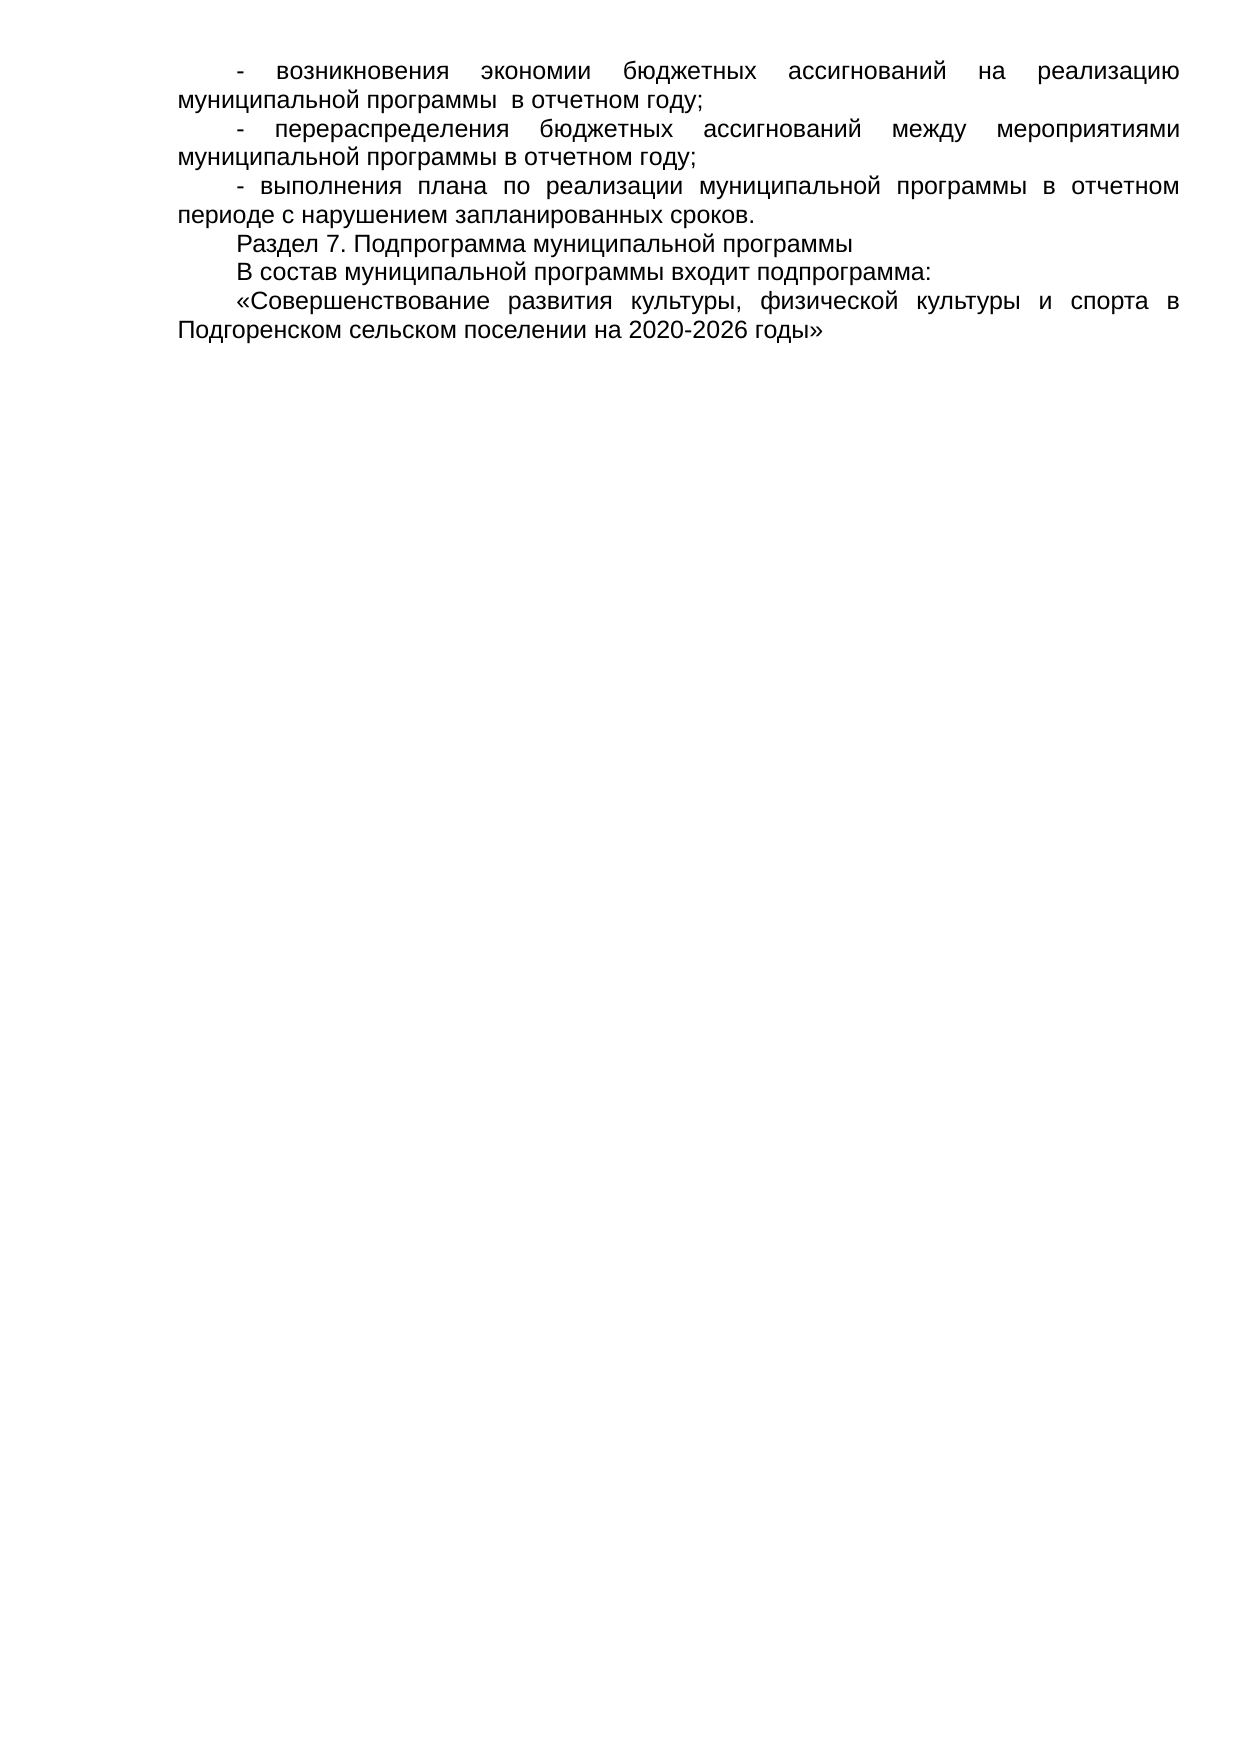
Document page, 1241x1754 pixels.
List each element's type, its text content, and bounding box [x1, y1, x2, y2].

text - выполнения плана по реализации муниципальной программы в отчетном периоде с нарушением запланированных сроков. [177, 171, 1181, 229]
text - возникновения экономии бюджетных ассигнований на реализацию муниципальной программы в отчетном году; [177, 56, 1181, 114]
text Раздел 7. Подпрограмма муниципальной программы [177, 229, 1181, 257]
text В состав муниципальной программы входит подпрограмма: [177, 257, 1181, 286]
text - перераспределения бюджетных ассигнований между мероприятиями муниципальной программы в отчетном году; [177, 114, 1181, 171]
text «Совершенствование развития культуры, физической культуры и спорта в Подгоренском сельском поселении на 2020-2026 годы» [177, 286, 1181, 344]
